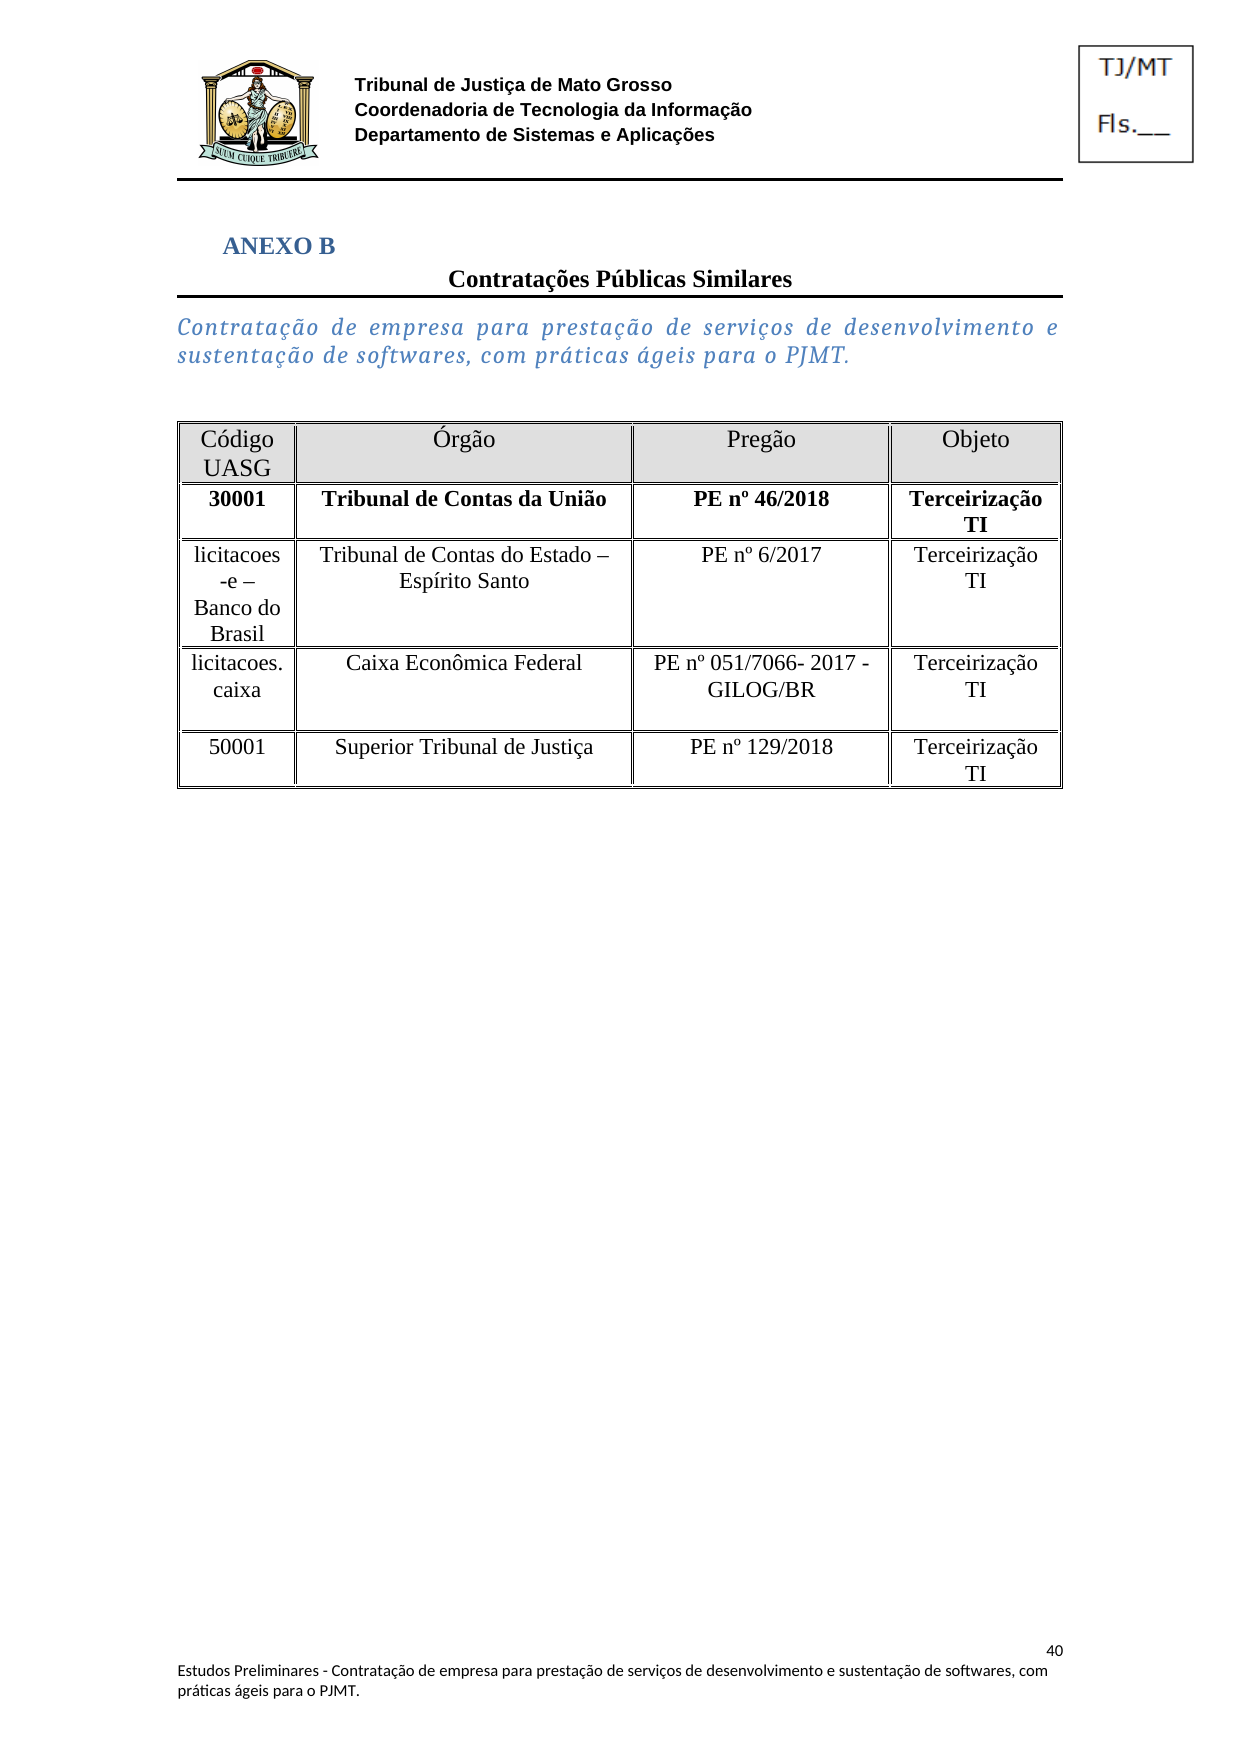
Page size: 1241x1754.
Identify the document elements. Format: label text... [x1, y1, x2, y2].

table_cell 50001 [179, 730, 295, 786]
table_cell PE nº 129/2018 [633, 730, 890, 786]
table_cell Terceirização TI [890, 730, 1061, 786]
table_header Pregão [633, 422, 890, 482]
table_cell Tribunal de Contas do Estado – Espírito Santo [297, 541, 631, 646]
table_cell Terceirização TI [892, 482, 1060, 538]
table_cell Terceirização TI [892, 538, 1060, 646]
table_cell PE nº 051/7066- 2017 - GILOG/BR [634, 649, 888, 730]
table_header Código UASG [180, 424, 295, 482]
table_header Órgão [295, 422, 633, 482]
table_cell Tribunal de Contas da União [297, 485, 631, 538]
subtitle Anexo B [222, 231, 1063, 260]
table_cell Terceirização TI [890, 646, 1061, 730]
picture [198, 60, 319, 166]
table_cell Superior Tribunal de Justiça [295, 730, 633, 786]
table_cell PE nº 6/2017 [634, 541, 888, 646]
picture [1074, 44, 1200, 166]
table_cell licitacoes-e – Banco do Brasil [180, 538, 294, 646]
text Contratações Públicas Similares [177, 264, 1063, 295]
table_cell 30001 [180, 482, 294, 538]
table_cell licitacoes. caixa [179, 646, 295, 730]
table_header Objeto [890, 424, 1060, 482]
table_cell Caixa Econômica Federal [297, 649, 631, 730]
table_cell PE nº 46/2018 [634, 485, 888, 538]
